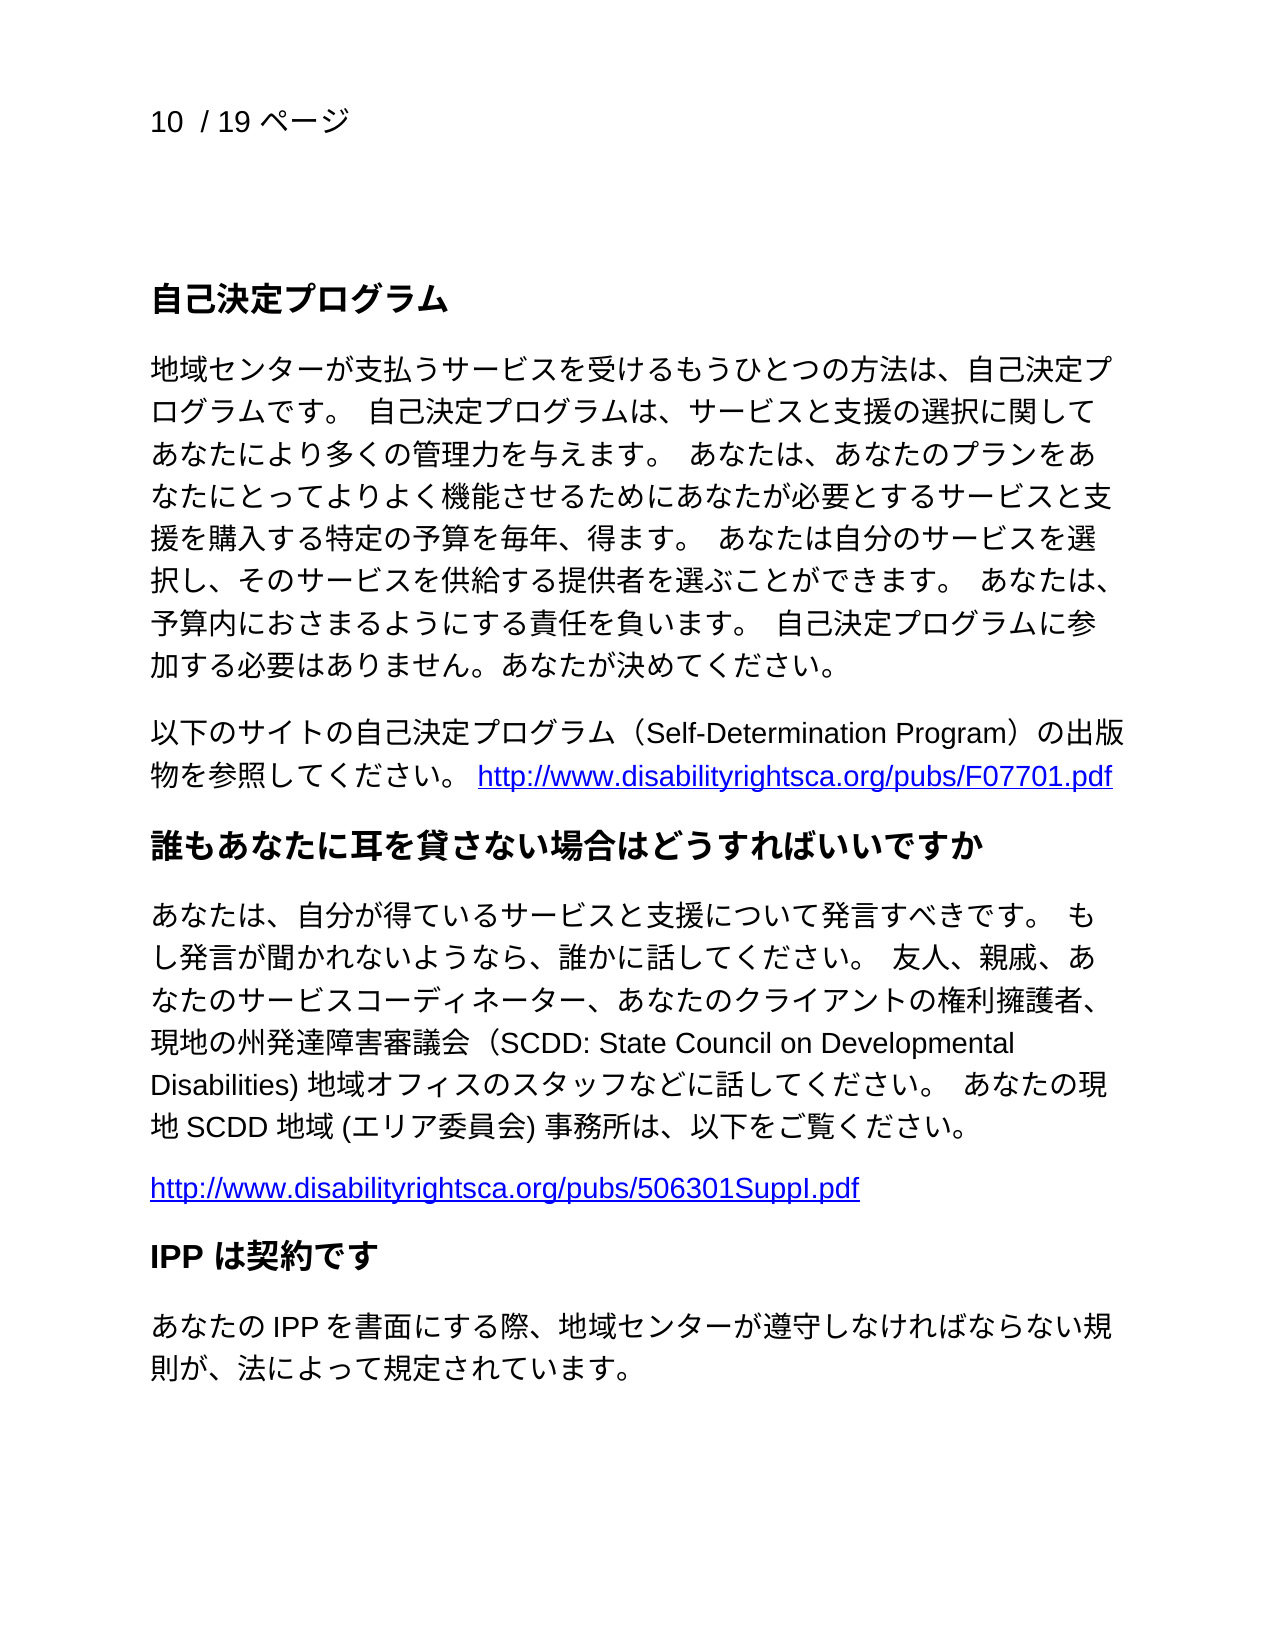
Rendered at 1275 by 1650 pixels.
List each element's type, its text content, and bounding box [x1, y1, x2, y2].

subtitle 自己決定プログラム [150, 441, 1125, 489]
text http://www.disabilityrightsca.org/pubs/506301SuppI.pdf [150, 1339, 1125, 1373]
subtitle 誰もあなたに耳を貸さない場合はどうすればいいですか [150, 987, 1125, 1036]
text 地域センターが支払うサービスを受けるもうひとつの方法は、自己決定プログラムです。 自己決定プログラムは、サービスと支援の選択に関してあなたにより多くの管理力を与えます。 あなたは、あなたのプランをあなたにとってよりよく機能させるためにあなたが必要とするサービスと支援を購入する特定の予算を毎年、得ます。 あなたは自分のサービスを選択し、そのサービスを供給する提供者を選ぶことができます。 あなたは、予算内におさまるようにする責任を負います。 自己決定プログラムに参加する必要はありません。あなたが決めてください。 [150, 514, 1125, 853]
text サンプルレターやプランナーなど、あなたのIPPを通してサービスを得る方法についてのは詳細は、以下をご覧ください。 [150, 273, 1125, 358]
text 以下のサイトの自己決定プログラム（Self-Determination Program）の出版物を参照してください。 http://www.disabilityrightsca.org/pubs/F07701.pdf [150, 878, 1125, 962]
text http://www.disabilityrightsca.org/pubs/506301SuppI.pdf [150, 383, 1125, 416]
text あなたは、自分が得ているサービスと支援について発言すべきです。 もし発言が聞かれないようなら、誰かに話してください。 友人、親戚、あなたのサービスコーディネーター、あなたのクライアントの権利擁護者、現地の州発達障害審議会（SCDD: State Council on Developmental Disabilities) 地域オフィスのスタッフなどに話してください。 あなたの現地 SCDD 地域 (エリア委員会) 事務所は、以下をご覧ください。 [150, 1061, 1125, 1314]
